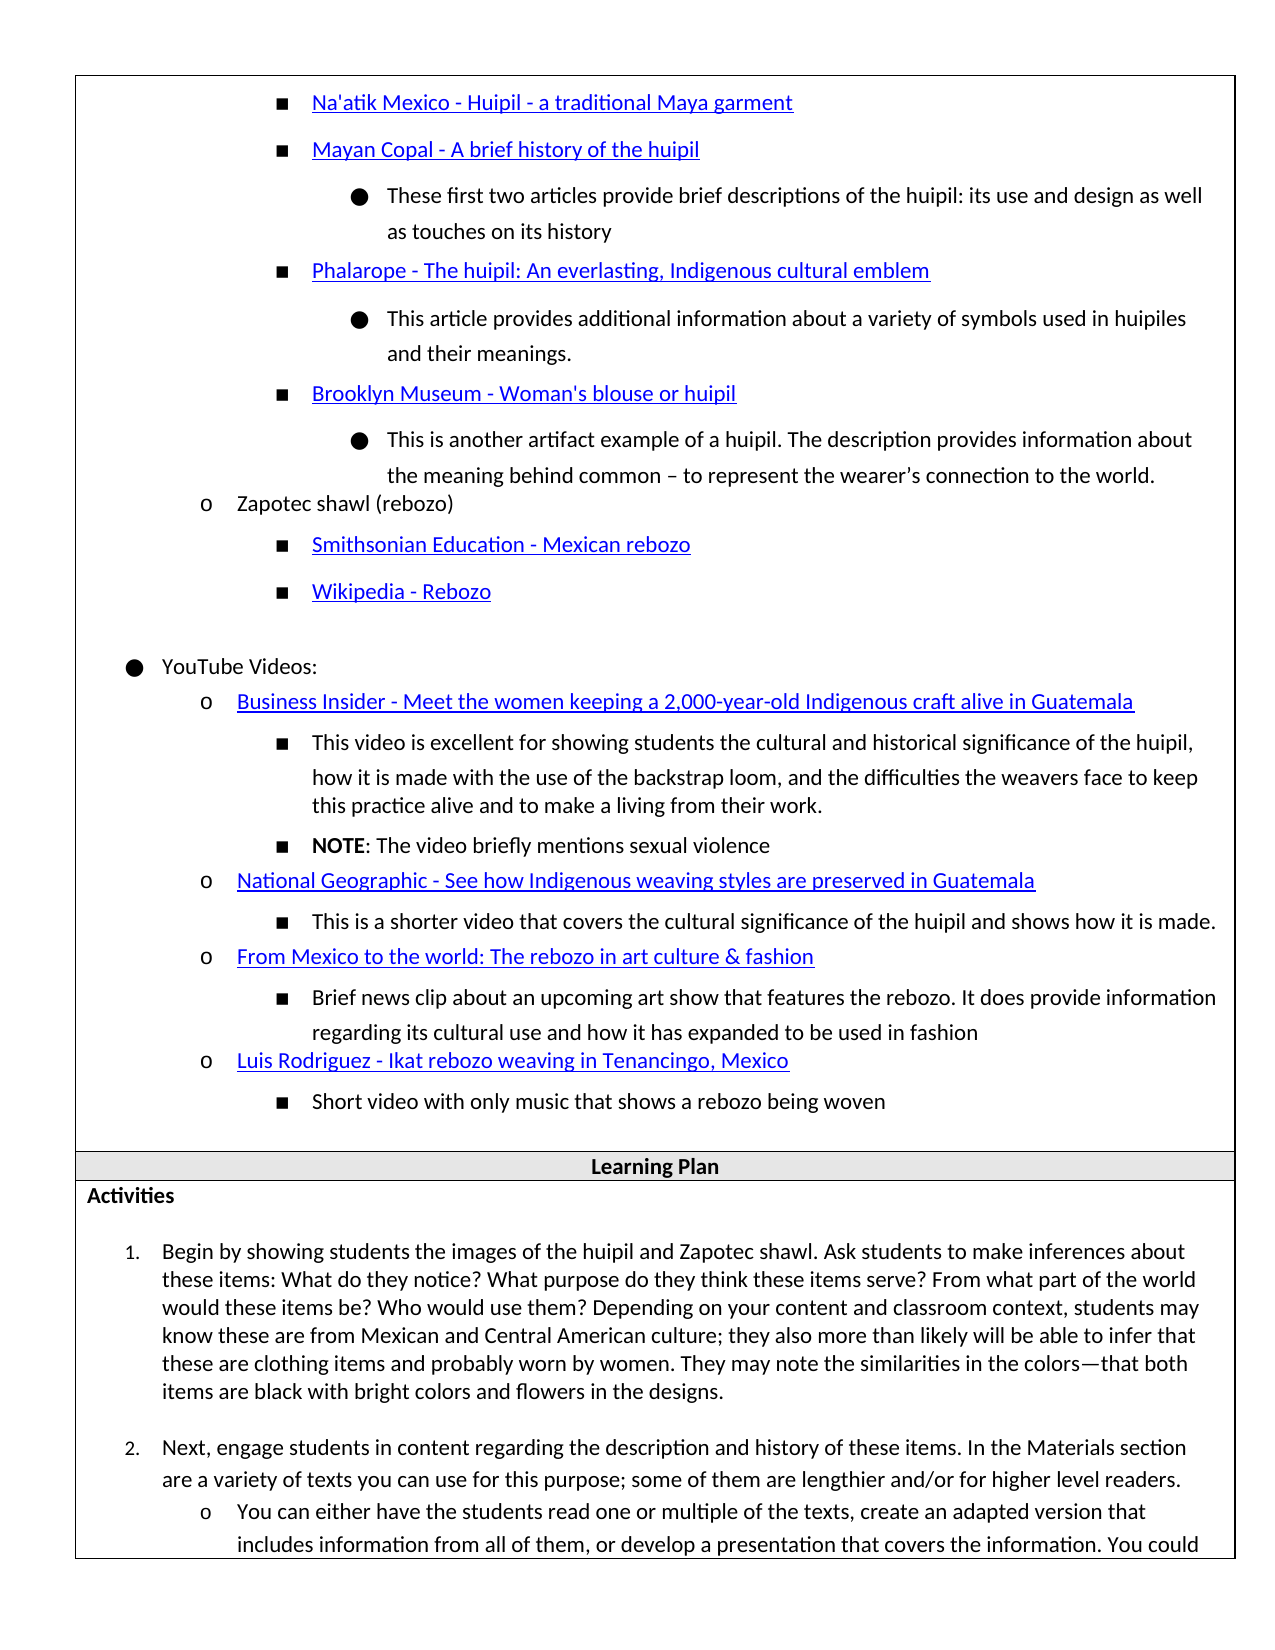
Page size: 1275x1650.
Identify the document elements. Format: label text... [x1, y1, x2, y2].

table_cell Learning Plan [76, 1152, 1234, 1180]
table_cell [76, 1181, 1234, 1558]
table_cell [76, 76, 1234, 1151]
